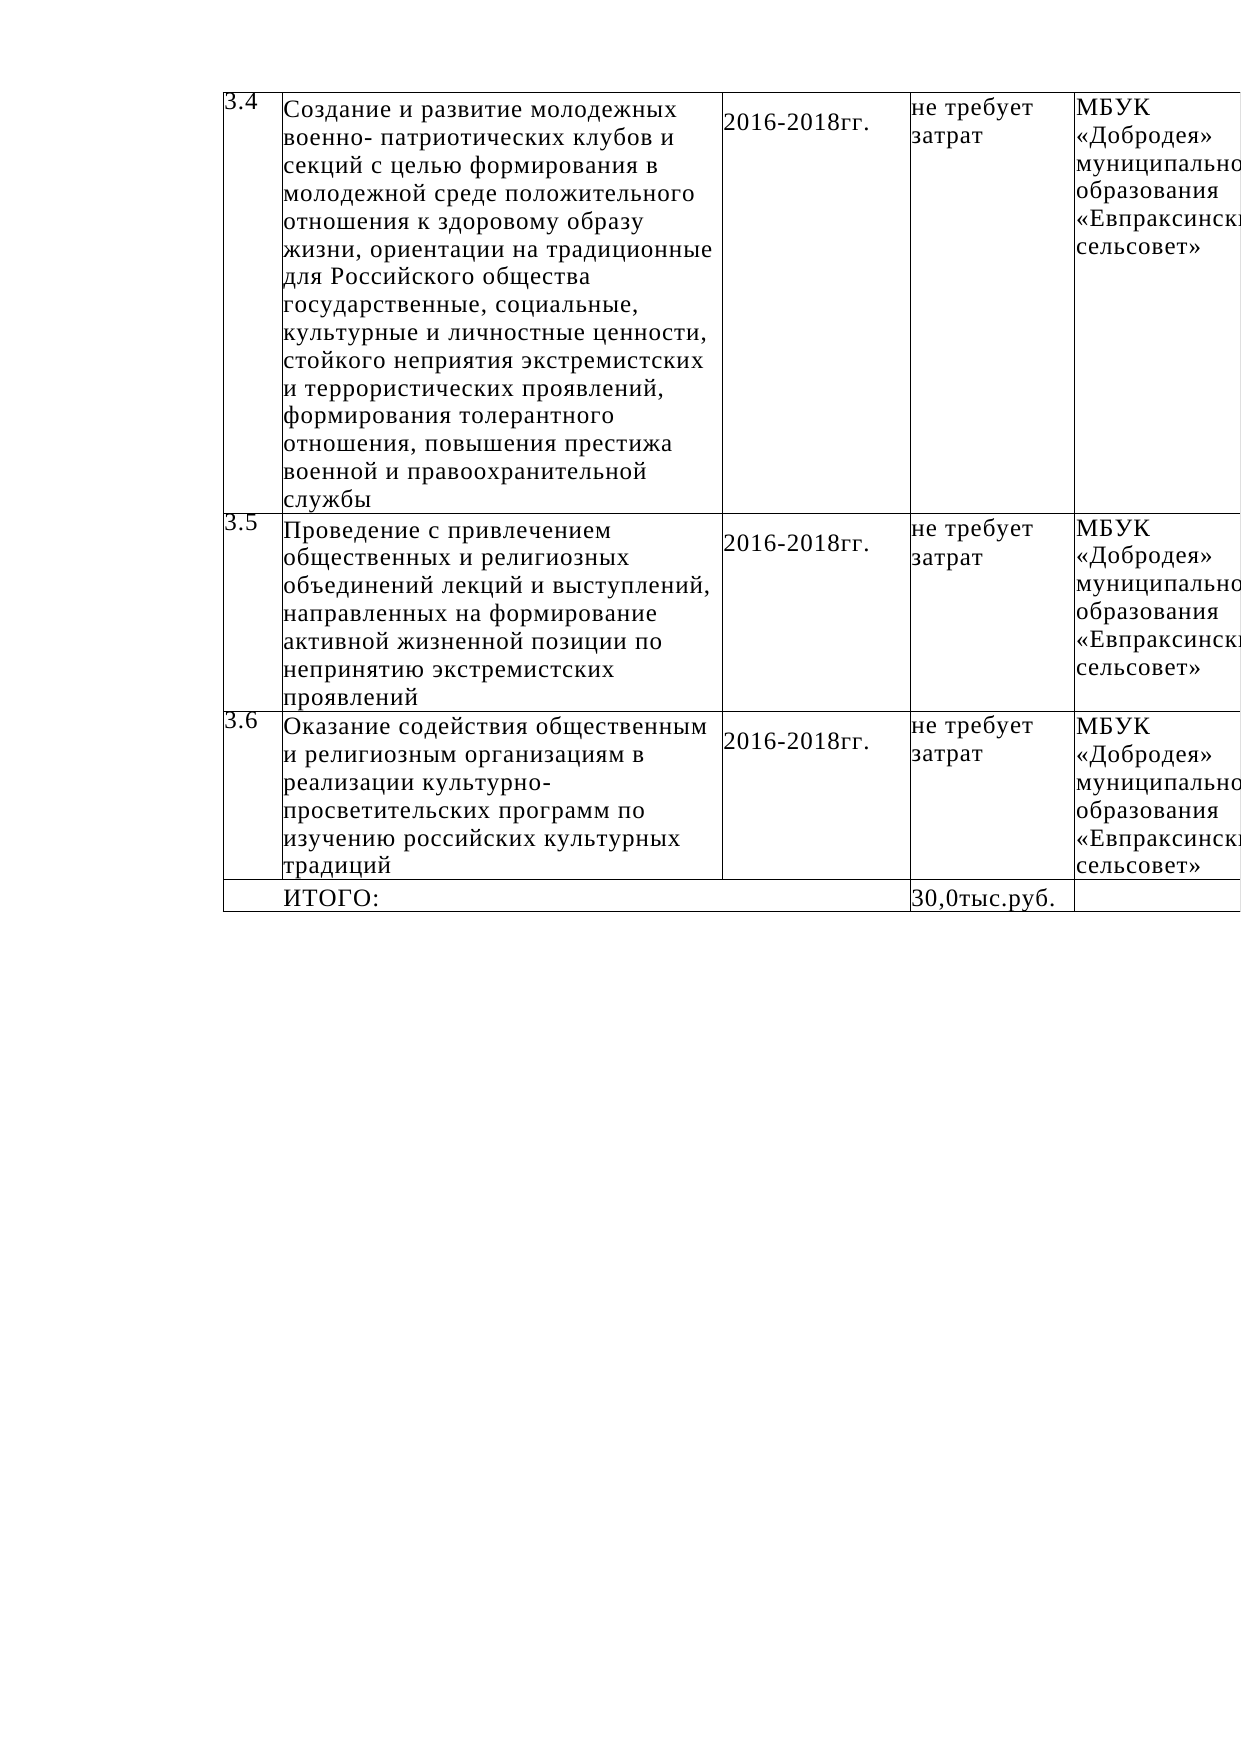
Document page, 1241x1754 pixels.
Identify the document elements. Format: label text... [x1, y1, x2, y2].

table_cell не требует затрат [911, 514, 1074, 711]
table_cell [1075, 93, 1240, 513]
table_cell 3.4 [224, 93, 282, 513]
table_cell Оказание содействия общественным и религиозным организациям в реализации культурнопросветительских программ по изучению российских культурных традиций [283, 712, 722, 879]
table_cell 3.5 [224, 514, 282, 711]
table_cell 30,0тыс.руб. [911, 880, 1074, 911]
table_cell Создание и развитие молодежных военно- патриотических клубов и секций с целью формирования в молодежной среде положительного отношения к здоровому образу жизни, ориентации на традиционные для Российского общества государственные, социальные, культурные и личностные ценности, стойкого неприятия экстремистских и террористических проявлений, формирования толерантного отношения, повышения престижа военной и правоохранительной службы [283, 93, 722, 513]
table_cell [224, 880, 282, 911]
table_cell МБУК «Добродея» муниципального образования «Евпраксинский сельсовет» [1075, 514, 1240, 711]
table_cell ИТОГО: [282, 880, 722, 911]
table_cell Проведение с привлечением общественных и религиозных объединений лекций и выступлений, направленных на формирование активной жизненной позиции по непринятию экстремистских проявлений [283, 514, 722, 711]
table_cell 2016-2018гг. [723, 93, 910, 513]
table_cell 2016-2018гг. [723, 712, 910, 879]
table_cell 2016-2018гг. [723, 514, 910, 711]
table_cell не требует затрат [911, 712, 1074, 879]
table_cell [1075, 880, 1240, 911]
table_cell [722, 880, 910, 911]
table_cell не требует затрат [911, 93, 1074, 513]
table_cell 3.6 [224, 712, 282, 879]
table_cell МБУК «Добродея» муниципального образования «Евпраксинский сельсовет» [1075, 712, 1240, 879]
